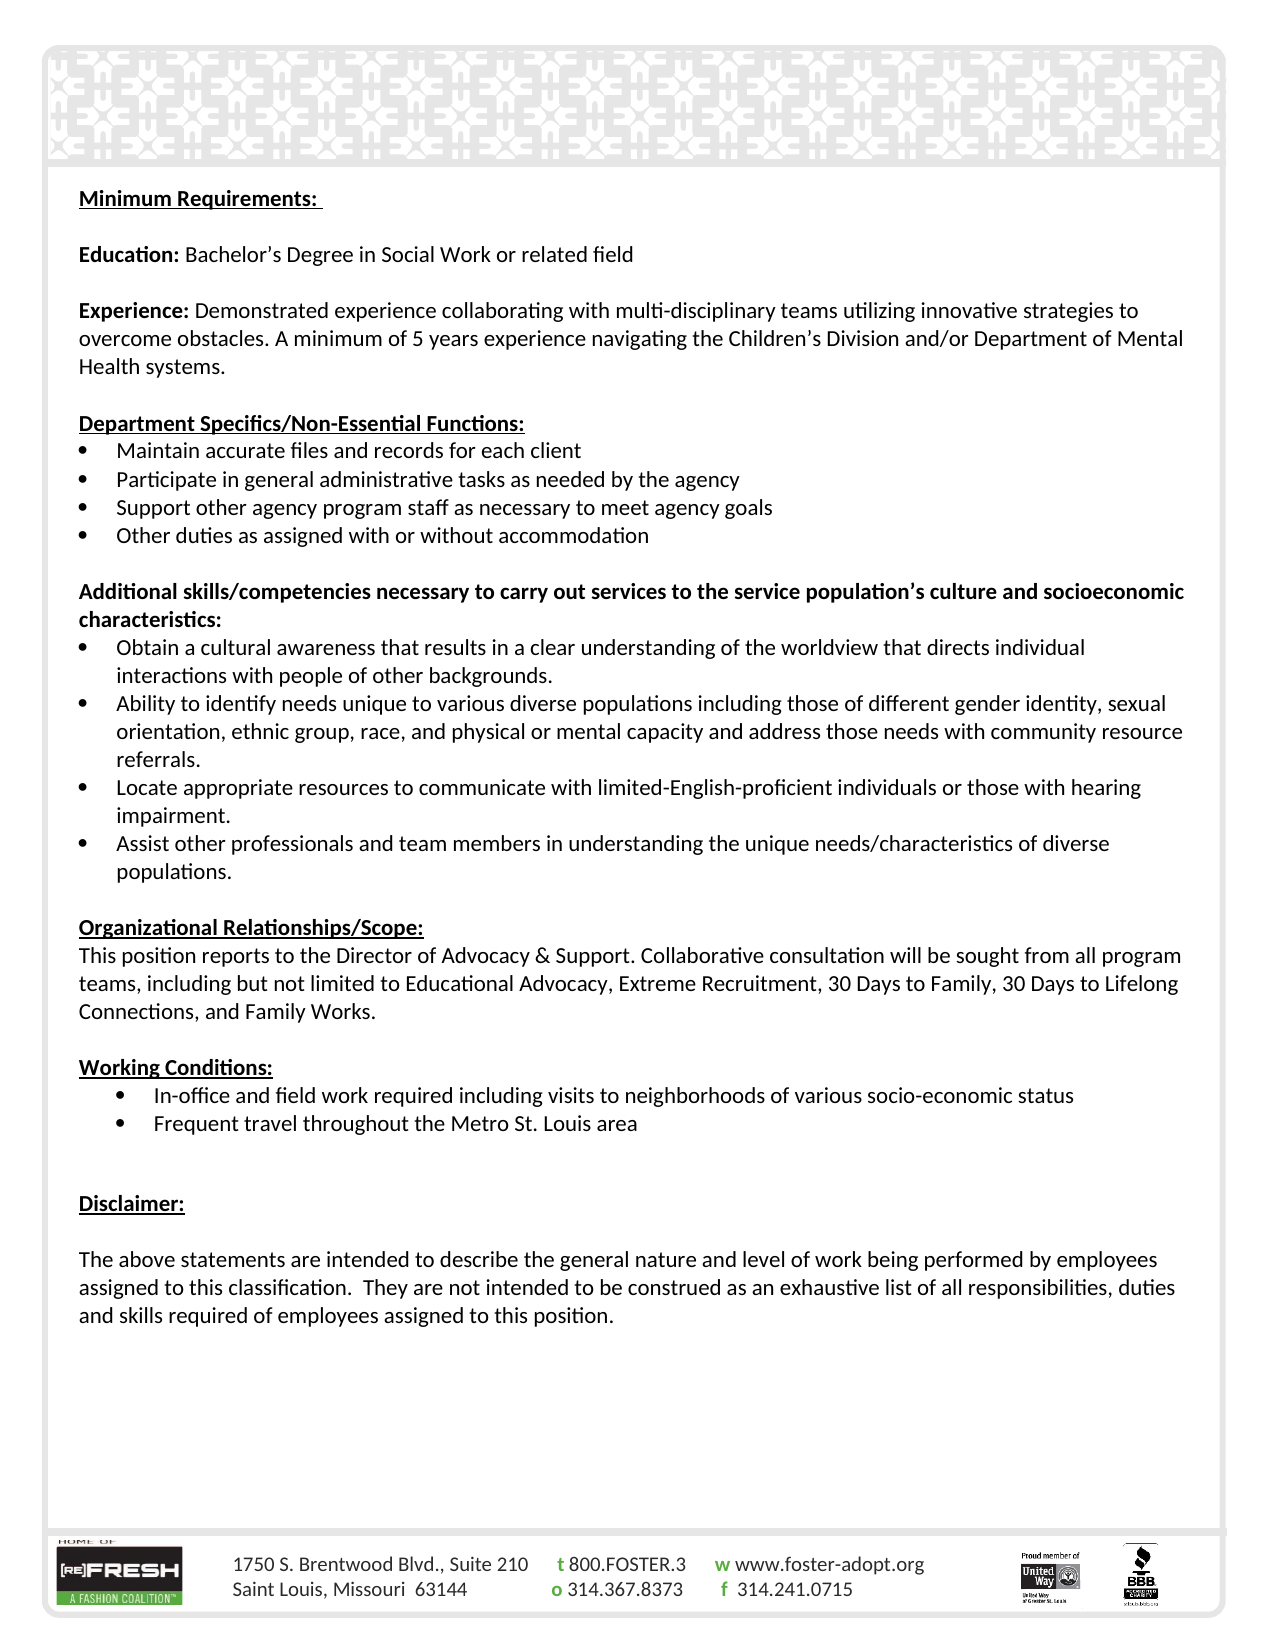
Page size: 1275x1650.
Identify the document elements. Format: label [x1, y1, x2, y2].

picture [1122, 1543, 1159, 1606]
picture [56, 1540, 183, 1605]
picture [1017, 1549, 1083, 1609]
